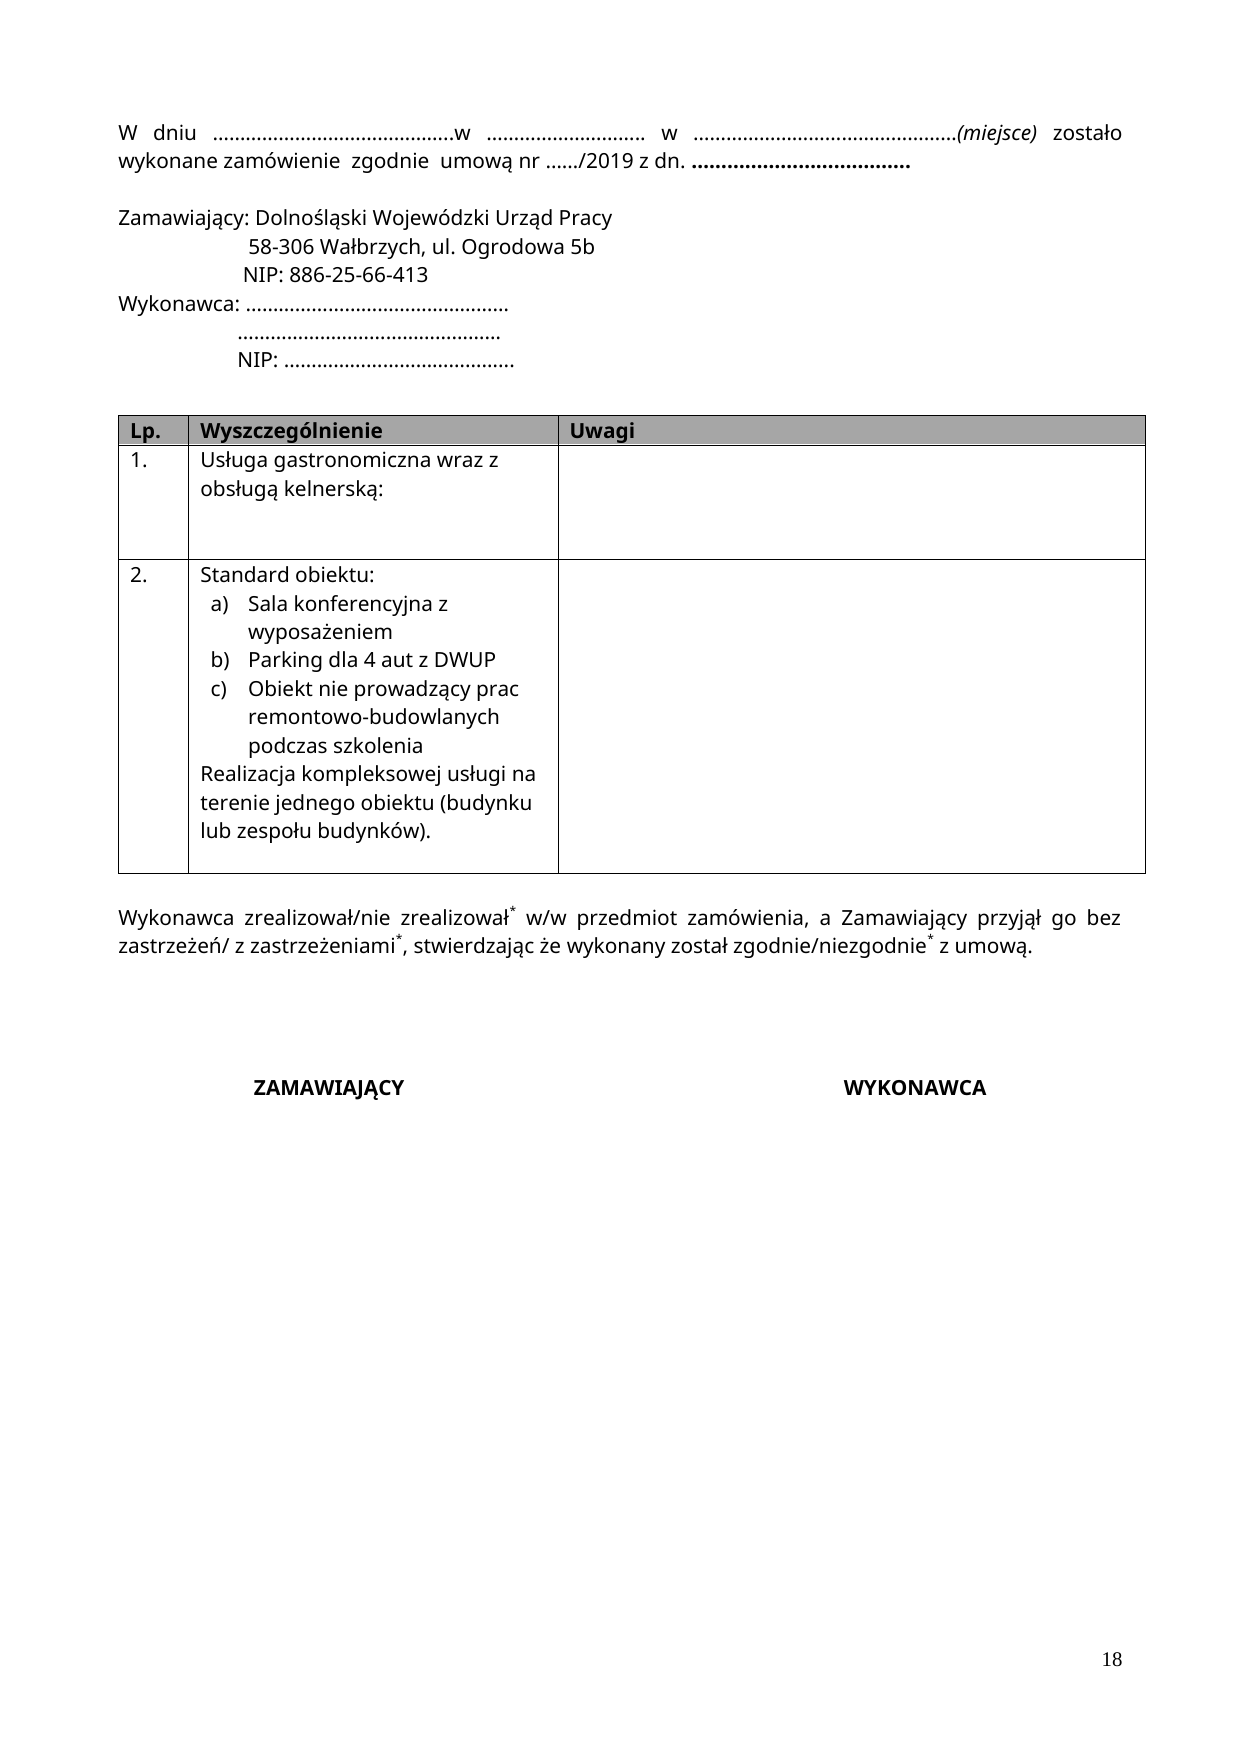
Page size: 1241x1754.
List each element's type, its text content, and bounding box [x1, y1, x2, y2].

text Wykonawca zrealizował/nie zrealizował* w/w przedmiot zamówienia, a Zamawiający przyjął go bez zastrzeżeń/ z zastrzeżeniami*, stwierdzając że wykonany został zgodnie/niezgodnie* z umową. [118, 903, 1122, 959]
table_cell [559, 560, 1145, 873]
text Zamawiający: Dolnośląski Wojewódzki Urząd Pracy [118, 203, 1122, 232]
table_cell 1. [119, 446, 188, 559]
table_cell [559, 446, 1145, 559]
text ZAMAWIAJĄCY WYKONAWCA [118, 1073, 1122, 1102]
text Wykonawca: ………………………………………… [118, 289, 1122, 317]
table_cell Usługa gastronomiczna wraz z obsługą kelnerską: [189, 446, 558, 559]
text W dniu ……………………………………..w ……………………….. w …………………………………………(miejsce) zostało wykonane zamówienie zgodnie umową nr ……/2019 z dn. ………………………………. [118, 118, 1122, 175]
table_cell 2. [119, 560, 188, 873]
text NIP: 886-25-66-413 [118, 260, 1122, 289]
table_header Wyszczególnienie [189, 416, 558, 444]
table_cell Standard obiektu: Sala konferencyjna z wyposażeniem Parking dla 4 aut z DWUP Obiekt nie prowadzący prac remontowo-budowlanych podczas szkolenia Realizacja kompleksowej usługi na terenie jednego obiektu (budynku lub zespołu budynków). [189, 560, 558, 873]
text NIP: …………………………………... [118, 346, 1122, 374]
text ………………………………………… [118, 317, 1122, 346]
table_header Lp. [119, 416, 188, 444]
table_header Uwagi [559, 416, 1145, 444]
text 58-306 Wałbrzych, ul. Ogrodowa 5b [118, 232, 1122, 260]
